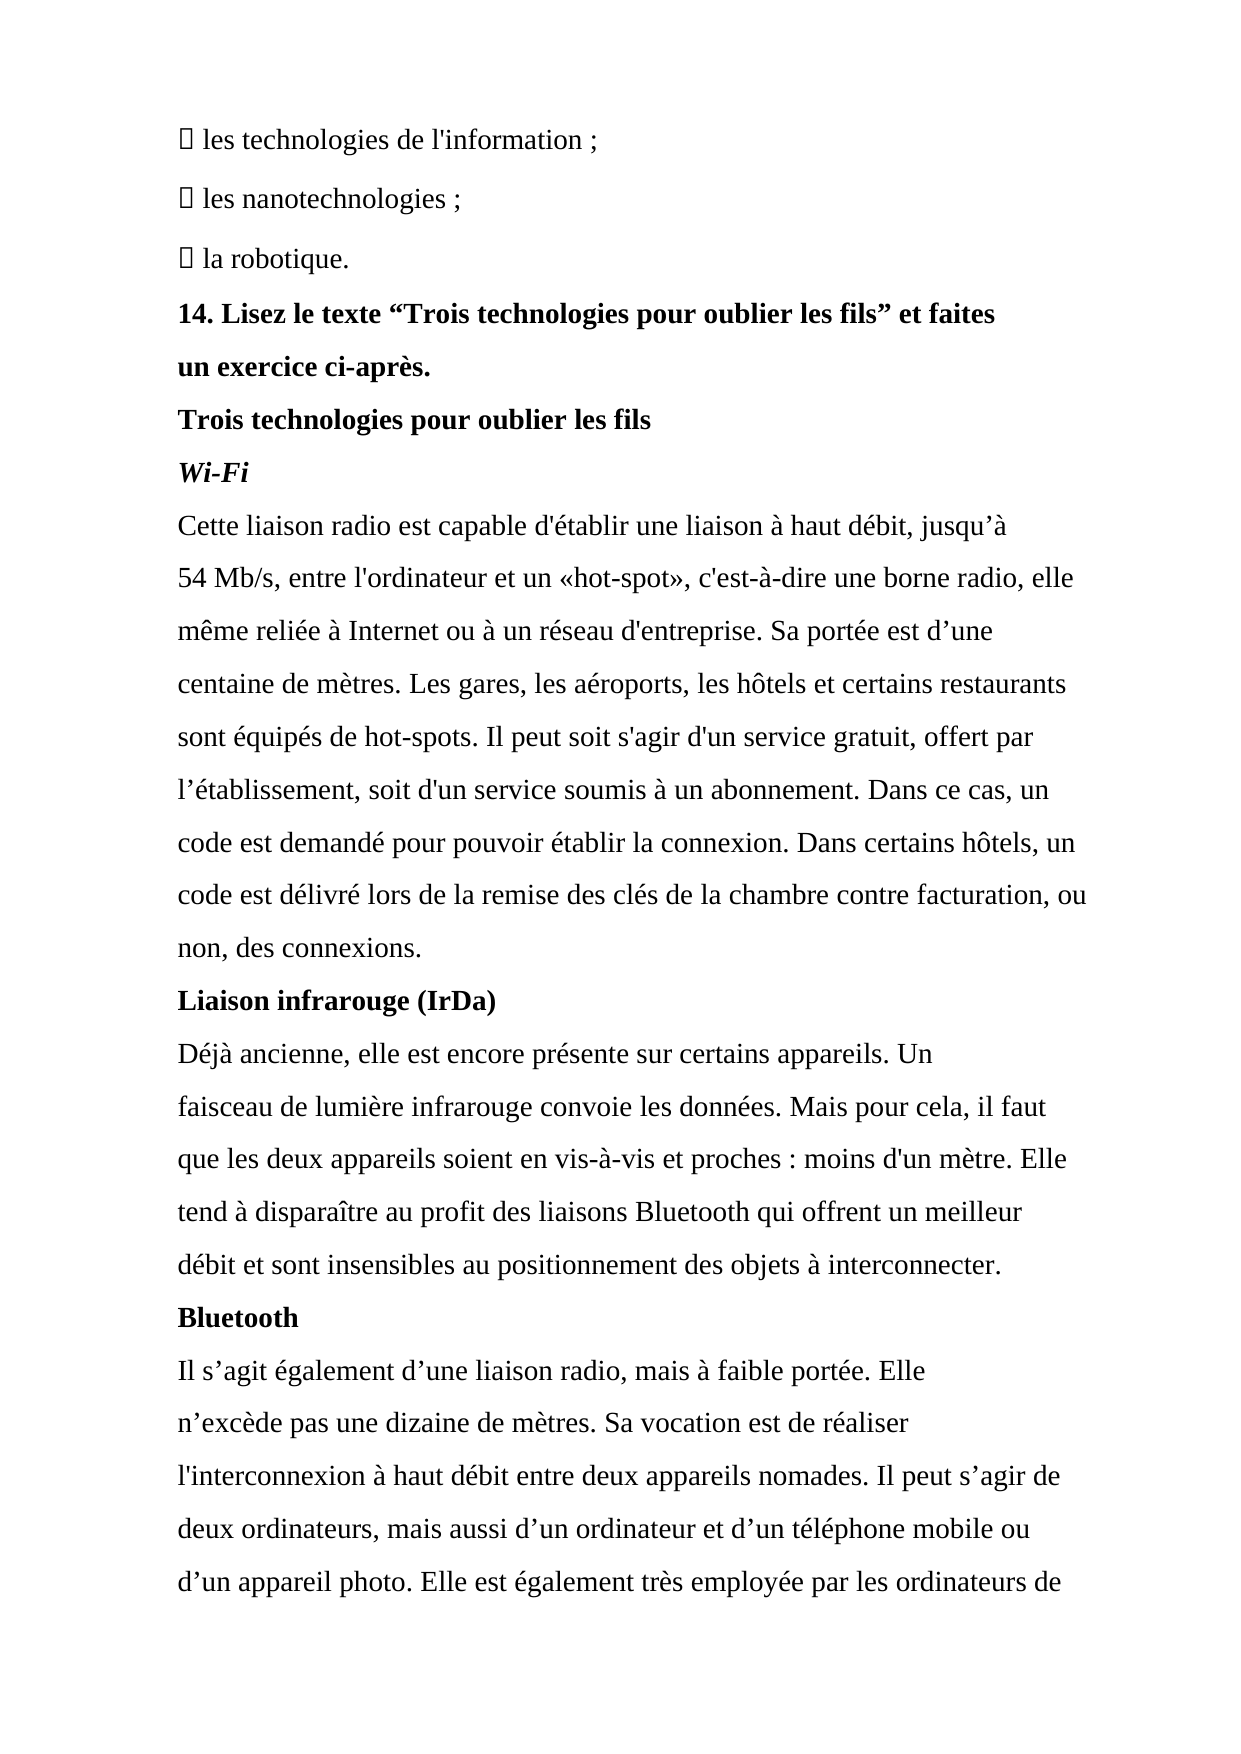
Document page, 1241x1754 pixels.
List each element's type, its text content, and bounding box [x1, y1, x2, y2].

text faisceau de lumière infrarouge convoie les données. Mais pour cela, il faut [177, 1089, 1152, 1122]
text tend à disparaître au profit des liaisons Bluetooth qui offrent un meilleur [177, 1194, 1152, 1228]
text Wi-Fi [177, 455, 1152, 488]
text l’établissement, soit d'un service soumis à un abonnement. Dans ce cas, un [177, 772, 1152, 805]
text code est demandé pour pouvoir établir la connexion. Dans certains hôtels, un [177, 825, 1152, 858]
text même reliée à Internet ou à un réseau d'entreprise. Sa portée est d’une [177, 613, 1152, 647]
text  les technologies de l'information ; [177, 118, 1152, 158]
text deux ordinateurs, mais aussi d’un ordinateur et d’un téléphone mobile ou [177, 1511, 1152, 1545]
text non, des connexions. [177, 930, 1152, 964]
text 54 Mb/s, entre l'ordinateur et un «hot-spot», c'est-à-dire une borne radio, elle [177, 561, 1152, 594]
text un exercice ci-après. [177, 349, 1152, 383]
text 14. Lisez le texte “Trois technologies pour oublier les fils” et faites [177, 297, 1152, 330]
text sont équipés de hot-spots. Il peut soit s'agir d'un service gratuit, offert par [177, 719, 1152, 753]
text Déjà ancienne, elle est encore présente sur certains appareils. Un [177, 1036, 1152, 1069]
text Bluetooth [177, 1300, 1152, 1333]
text  les nanotechnologies ; [177, 178, 1152, 217]
text Cette liaison radio est capable d'établir une liaison à haut débit, jusqu’à [177, 508, 1152, 541]
text  la robotique. [177, 237, 1152, 277]
text l'interconnexion à haut débit entre deux appareils nomades. Il peut s’agir de [177, 1458, 1152, 1492]
text Trois technologies pour oublier les fils [177, 402, 1152, 436]
text d’un appareil photo. Elle est également très employée par les ordinateurs de [177, 1564, 1152, 1598]
text que les deux appareils soient en vis-à-vis et proches : moins d'un mètre. Elle [177, 1142, 1152, 1175]
text centaine de mètres. Les gares, les aéroports, les hôtels et certains restaurants [177, 666, 1152, 700]
text Liaison infrarouge (IrDa) [177, 983, 1152, 1017]
text Il s’agit également d’une liaison radio, mais à faible portée. Elle [177, 1353, 1152, 1386]
text débit et sont insensibles au positionnement des objets à interconnecter. [177, 1247, 1152, 1281]
text n’excède pas une dizaine de mètres. Sa vocation est de réaliser [177, 1406, 1152, 1439]
text code est délivré lors de la remise des clés de la chambre contre facturation, ou [177, 877, 1152, 911]
